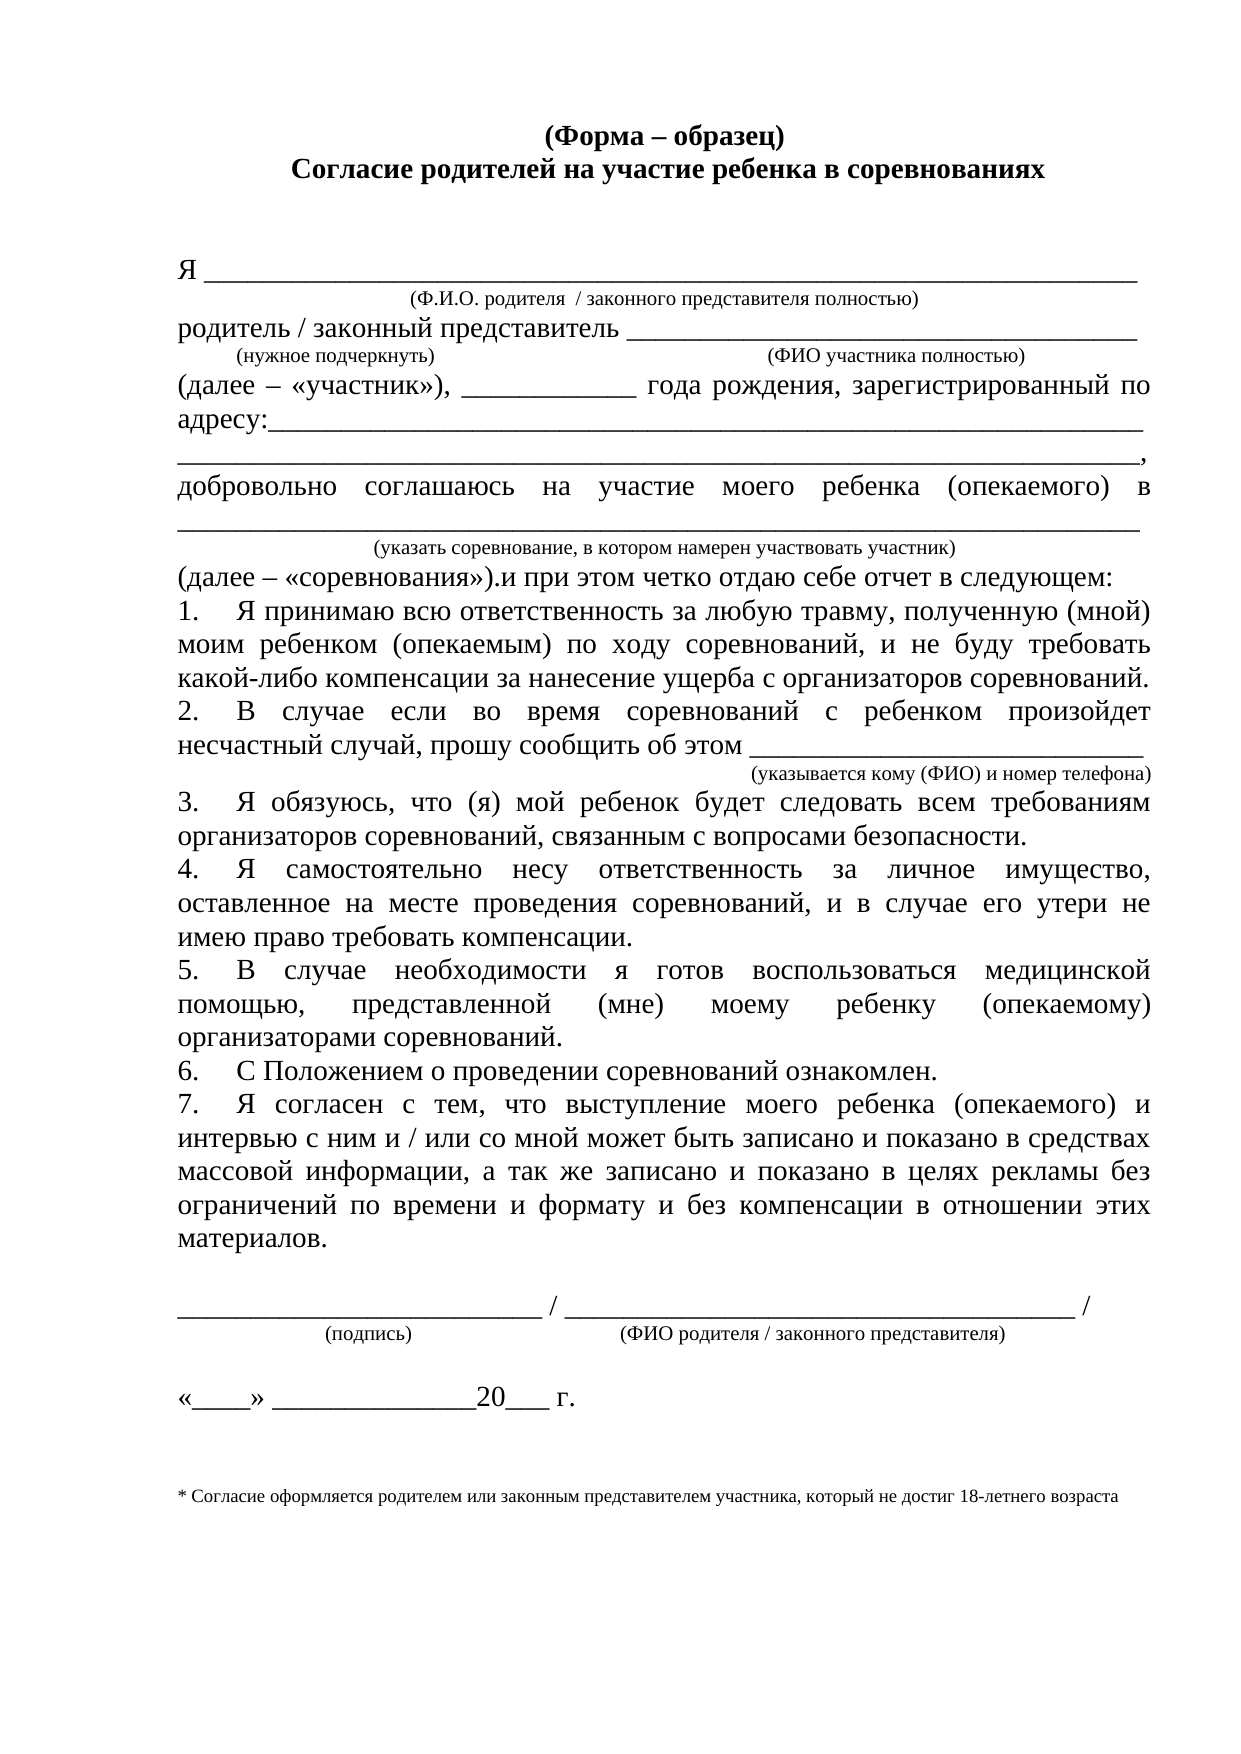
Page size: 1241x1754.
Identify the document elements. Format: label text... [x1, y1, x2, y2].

text родитель / законный представитель ___________________________________ [177, 310, 1152, 343]
text 7. Я согласен с тем, что выступление моего ребенка (опекаемого) и интервью с ним и / или со мной может быть записано и показано в средствах массовой информации, а так же записано и показано в целях рекламы без ограничений по времени и формату и без компенсации в отношении этих материалов. [177, 1086, 1152, 1254]
text 3. Я обязуюсь, что (я) мой ребенок будет следовать всем требованиям организаторов соревнований, связанным с вопросами безопасности. [177, 784, 1152, 852]
text (Ф.И.О. родителя / законного представителя полностью) [177, 286, 1152, 310]
text (указать соревнование, в котором намерен участвовать участник) [177, 535, 1152, 559]
text 4. Я самостоятельно несу ответственность за личное имущество, оставленное на месте проведения соревнований, и в случае его утери не имею право требовать компенсации. [177, 852, 1152, 952]
text * Согласие оформляется родителем или законным представителем участника, который не достиг 18-летнего возраста [177, 1484, 1152, 1506]
text Я ________________________________________________________________ [177, 252, 1152, 286]
text «____» ______________20___ г. [177, 1379, 1152, 1412]
text (подпись) (ФИО родителя / законного представителя) [177, 1321, 1152, 1345]
text (далее – «участник»), ____________ года рождения, зарегистрированный по адресу:______________________________________________________________________________________________________________________________, добровольно соглашаюсь на участие моего ребенка (опекаемого) в __________________________________________________________________ [177, 367, 1152, 535]
text 6. С Положением о проведении соревнований ознакомлен. [177, 1053, 1152, 1086]
text 2. В случае если во время соревнований с ребенком произойдет несчастный случай, прошу сообщить об этом ___________________________ [177, 693, 1152, 761]
text (указывается кому (ФИО) и номер телефона) [177, 761, 1152, 784]
text 1. Я принимаю всю ответственность за любую травму, полученную (мной) моим ребенком (опекаемым) по ходу соревнований, и не буду требовать какой-либо компенсации за нанесение ущерба с организаторов соревнований. [177, 593, 1152, 693]
text (нужное подчеркнуть) (ФИО участника полностью) [177, 343, 1152, 367]
text (далее – «соревнования»).и при этом четко отдаю себе отчет в следующем: [177, 559, 1152, 593]
text 5. В случае необходимости я готов воспользоваться медицинской помощью, представленной (мне) моему ребенку (опекаемому) организаторами соревнований. [177, 952, 1152, 1053]
text _________________________ / ___________________________________ / [177, 1288, 1152, 1321]
text Согласие родителей на участие ребенка в соревнованиях [177, 152, 1152, 185]
text (Форма – образец) [177, 118, 1152, 152]
